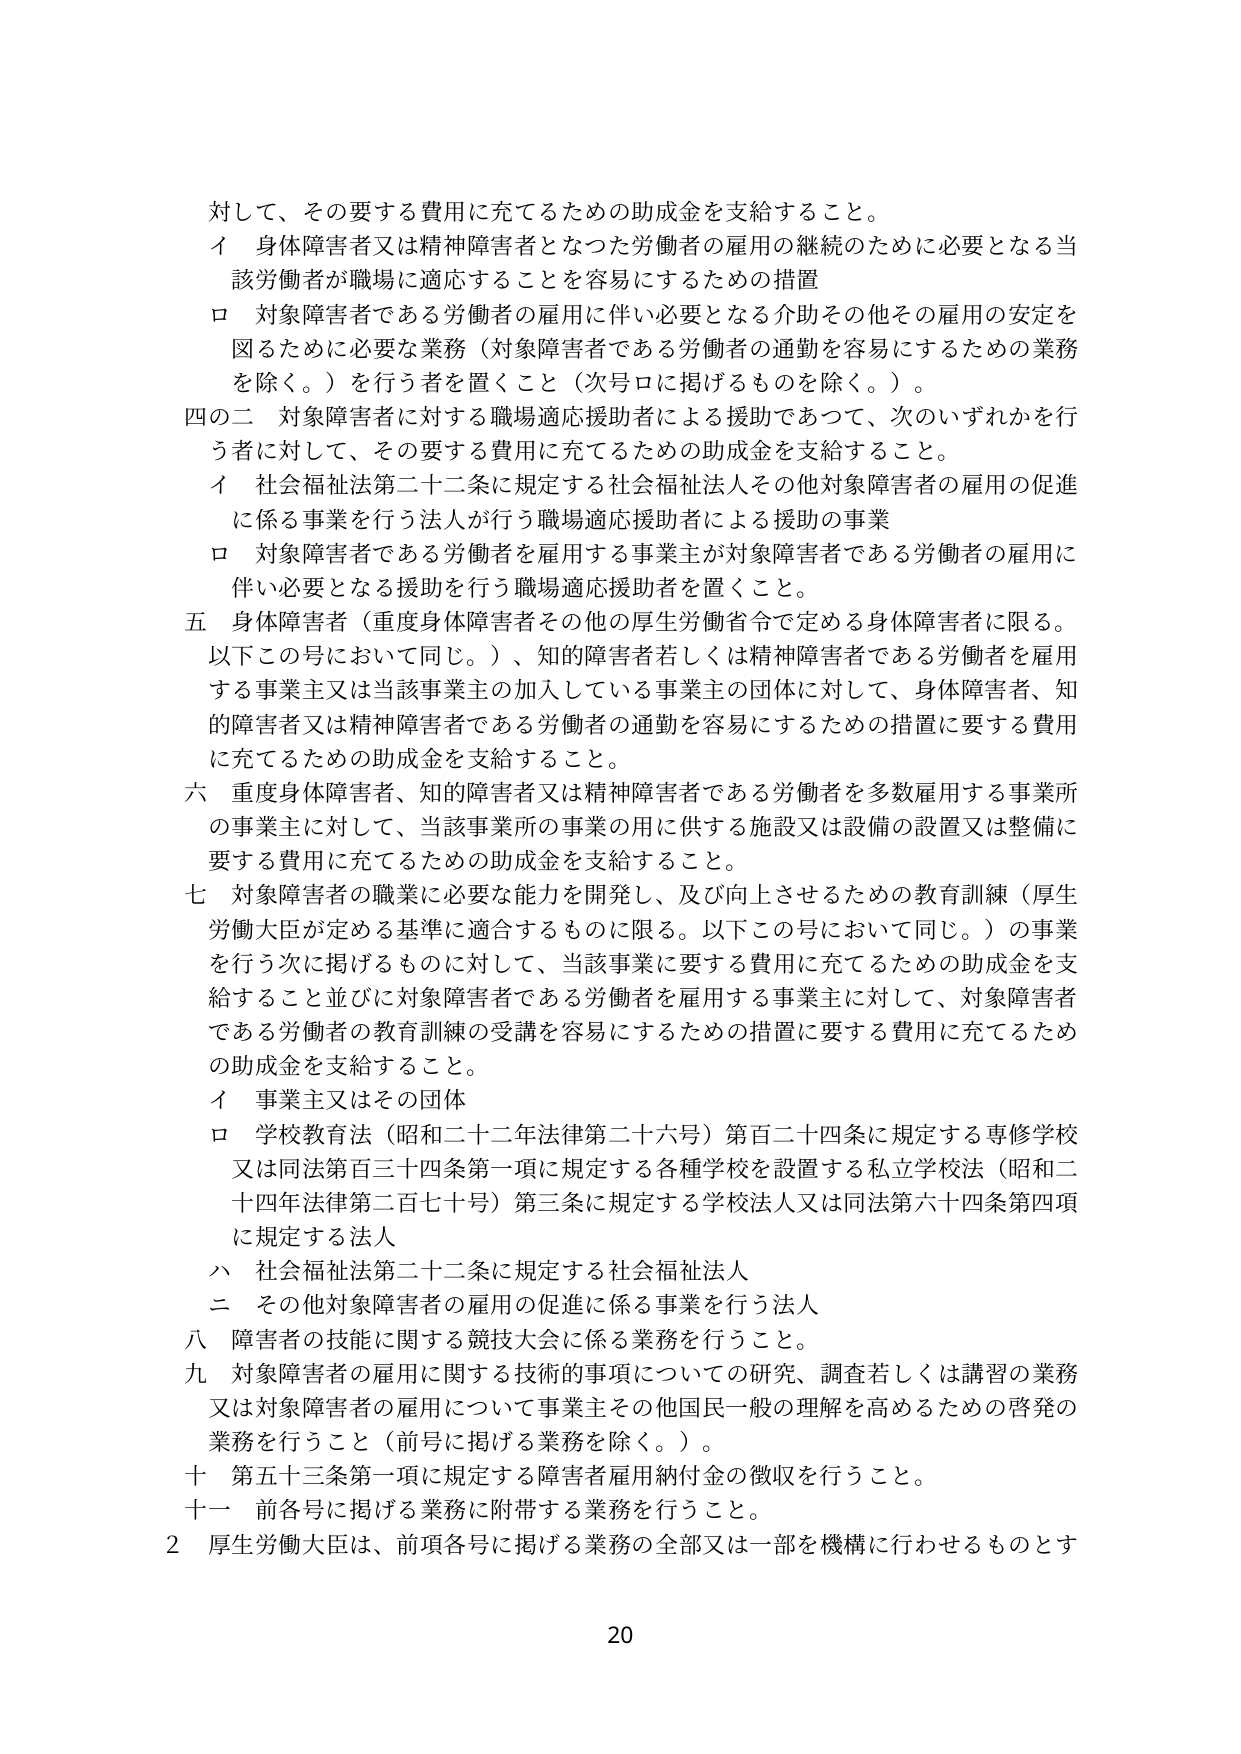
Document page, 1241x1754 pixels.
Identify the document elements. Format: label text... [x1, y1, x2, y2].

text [184, 194, 1079, 228]
text 七 対象障害者の職業に必要な能力を開発し、及び向上させるための教育訓練（厚生労働大臣が定める基準に適合するものに限る。以下この号において同じ。）の事業を行う次に掲げるものに対して、当該事業に要する費用に充てるための助成金を支給すること並びに対象障害者である労働者を雇用する事業主に対して、対象障害者である労働者の教育訓練の受講を容易にするための措置に要する費用に充てるための助成金を支給すること。 [184, 877, 1079, 1082]
text 五 身体障害者（重度身体障害者その他の厚生労働省令で定める身体障害者に限る。以下この号において同じ。）、知的障害者若しくは精神障害者である労働者を雇用する事業主又は当該事業主の加入している事業主の団体に対して、身体障害者、知的障害者又は精神障害者である労働者の通勤を容易にするための措置に要する費用に充てるための助成金を支給すること。 [184, 604, 1079, 774]
text ニ その他対象障害者の雇用の促進に係る事業を行う法人 [207, 1287, 1079, 1321]
text イ 事業主又はその団体 [207, 1082, 1079, 1116]
text 八 障害者の技能に関する競技大会に係る業務を行うこと。 [184, 1321, 1079, 1355]
text 十 第五十三条第一項に規定する障害者雇用納付金の徴収を行うこと。 [184, 1458, 1079, 1492]
text イ 社会福祉法第二十二条に規定する社会福祉法人その他対象障害者の雇用の促進に係る事業を行う法人が行う職場適応援助者による援助の事業 [207, 467, 1079, 535]
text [161, 1526, 1079, 1560]
text 六 重度身体障害者、知的障害者又は精神障害者である労働者を多数雇用する事業所の事業主に対して、当該事業所の事業の用に供する施設又は設備の設置又は整備に要する費用に充てるための助成金を支給すること。 [184, 774, 1079, 877]
text 十一 前各号に掲げる業務に附帯する業務を行うこと。 [184, 1492, 1079, 1526]
text ハ 社会福祉法第二十二条に規定する社会福祉法人 [207, 1253, 1079, 1287]
text 四の二 対象障害者に対する職場適応援助者による援助であつて、次のいずれかを行う者に対して、その要する費用に充てるための助成金を支給すること。 [184, 399, 1079, 467]
text ロ 学校教育法（昭和二十二年法律第二十六号）第百二十四条に規定する専修学校又は同法第百三十四条第一項に規定する各種学校を設置する私立学校法（昭和二十四年法律第二百七十号）第三条に規定する学校法人又は同法第六十四条第四項に規定する法人 [207, 1116, 1079, 1253]
text ロ 対象障害者である労働者を雇用する事業主が対象障害者である労働者の雇用に伴い必要となる援助を行う職場適応援助者を置くこと。 [207, 535, 1079, 604]
text 九 対象障害者の雇用に関する技術的事項についての研究、調査若しくは講習の業務又は対象障害者の雇用について事業主その他国民一般の理解を高めるための啓発の業務を行うこと（前号に掲げる業務を除く。）。 [184, 1355, 1079, 1458]
text ロ 対象障害者である労働者の雇用に伴い必要となる介助その他その雇用の安定を図るために必要な業務（対象障害者である労働者の通勤を容易にするための業務を除く。）を行う者を置くこと（次号ロに掲げるものを除く。）。 [207, 296, 1079, 399]
text イ 身体障害者又は精神障害者となつた労働者の雇用の継続のために必要となる当該労働者が職場に適応することを容易にするための措置 [207, 228, 1079, 296]
